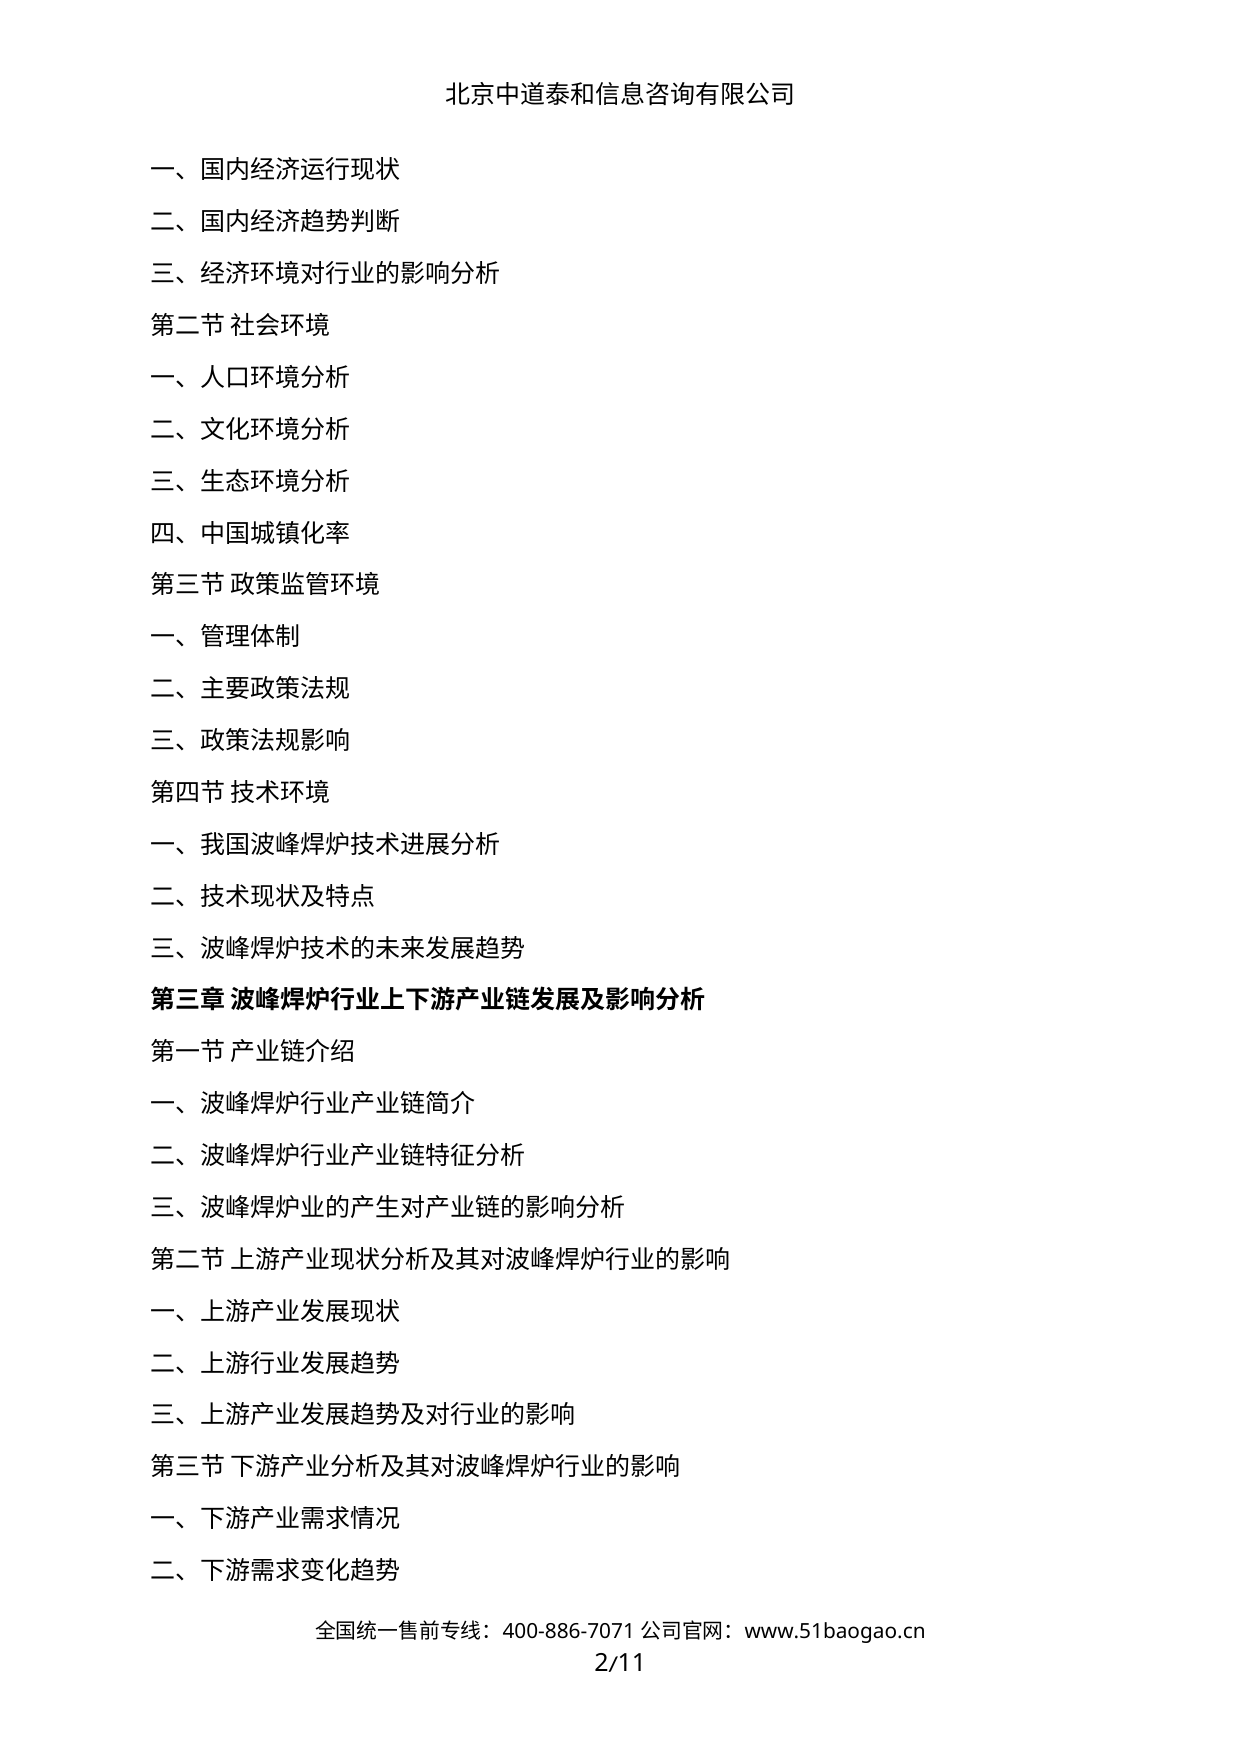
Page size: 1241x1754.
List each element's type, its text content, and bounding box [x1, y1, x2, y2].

text 第二节 上游产业现状分析及其对波峰焊炉行业的影响 [150, 1239, 1090, 1276]
text 一、下游产业需求情况 [150, 1499, 1090, 1535]
text 三、波峰焊炉技术的未来发展趋势 [150, 928, 1090, 964]
text 二、文化环境分析 [150, 409, 1090, 446]
text 一、上游产业发展现状 [150, 1291, 1090, 1327]
text 二、国内经济趋势判断 [150, 202, 1090, 238]
text 一、国内经济运行现状 [150, 150, 1090, 186]
text 第三章 波峰焊炉行业上下游产业链发展及影响分析 [150, 980, 1090, 1016]
text 二、上游行业发展趋势 [150, 1343, 1090, 1379]
text 第三节 下游产业分析及其对波峰焊炉行业的影响 [150, 1447, 1090, 1483]
text 第四节 技术环境 [150, 772, 1090, 809]
text 三、上游产业发展趋势及对行业的影响 [150, 1395, 1090, 1431]
text 一、管理体制 [150, 617, 1090, 653]
text 三、波峰焊炉业的产生对产业链的影响分析 [150, 1187, 1090, 1224]
text 第一节 产业链介绍 [150, 1032, 1090, 1068]
text 二、下游需求变化趋势 [150, 1551, 1090, 1587]
text 第二节 社会环境 [150, 306, 1090, 342]
text 四、中国城镇化率 [150, 513, 1090, 549]
text 一、人口环境分析 [150, 357, 1090, 394]
text 一、波峰焊炉行业产业链简介 [150, 1084, 1090, 1120]
text 二、技术现状及特点 [150, 876, 1090, 912]
text 二、波峰焊炉行业产业链特征分析 [150, 1136, 1090, 1172]
text 二、主要政策法规 [150, 669, 1090, 705]
text 第三节 政策监管环境 [150, 565, 1090, 601]
text 三、生态环境分析 [150, 461, 1090, 497]
text 一、我国波峰焊炉技术进展分析 [150, 824, 1090, 861]
text 三、政策法规影响 [150, 721, 1090, 757]
text 三、经济环境对行业的影响分析 [150, 254, 1090, 290]
